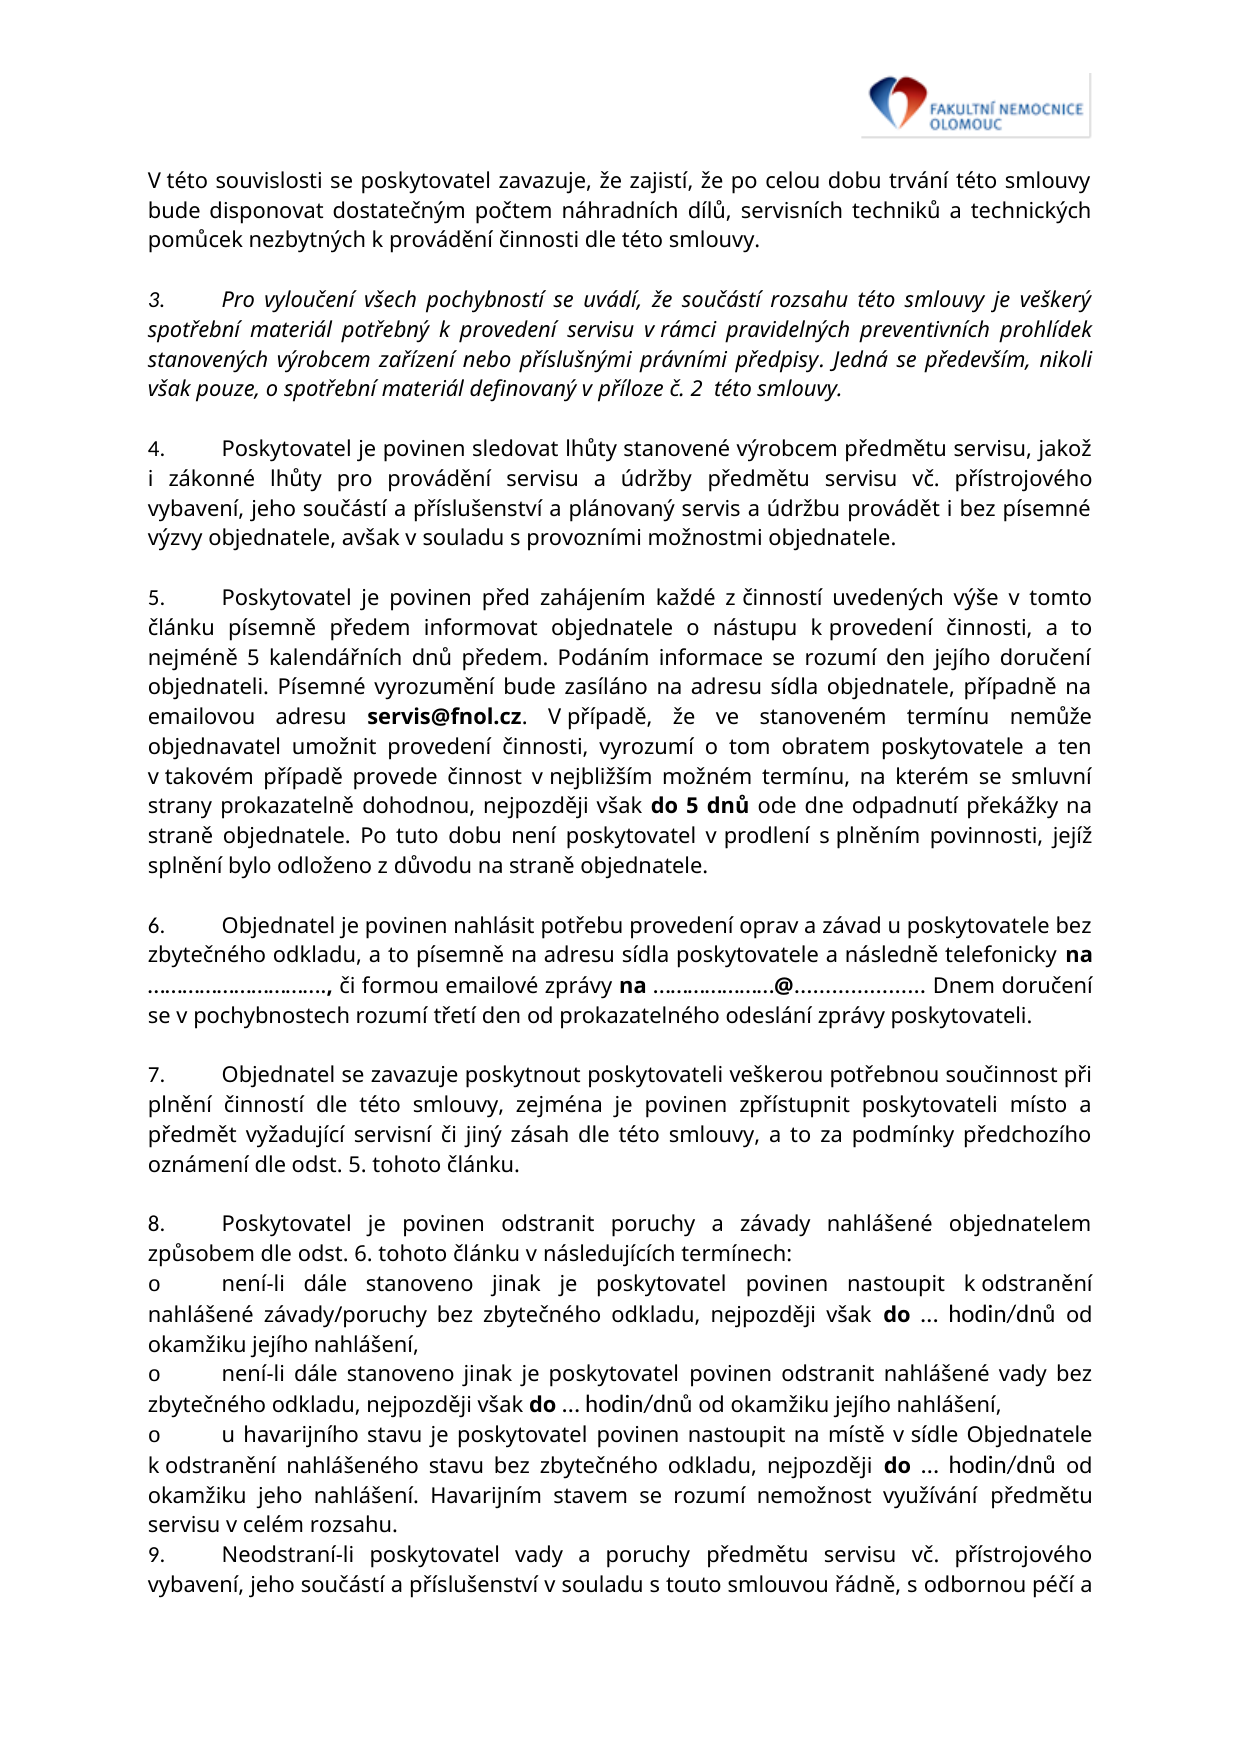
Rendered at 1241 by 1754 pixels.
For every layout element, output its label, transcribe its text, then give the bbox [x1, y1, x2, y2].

list u havarijního stavu je poskytovatel povinen nastoupit na místě v sídle Objednatele k odstranění nahlášeného stavu bez zbytečného odkladu, nejpozději do od okamžiku jeho nahlášení. Havarijním stavem se rozumí nemožnost využívání předmětu servisu v celém rozsahu. [148, 1419, 1093, 1539]
picture [861, 73, 1093, 140]
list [148, 165, 1093, 254]
list Poskytovatel je povinen odstranit poruchy a závady nahlášené objednatelem způsobem dle odst. 6. tohoto článku v následujících termínech: [148, 1208, 1093, 1268]
list Objednatel je povinen nahlásit potřebu provedení oprav a závad u poskytovatele bez zbytečného odkladu, a to písemně na adresu sídla poskytovatele a následně telefonicky na , či formou emailové zprávy na @ Dnem doručení se v pochybnostech rozumí třetí den od prokazatelného odeslání zprávy poskytovateli. [148, 909, 1093, 1029]
list Poskytovatel je povinen sledovat lhůty stanovené výrobcem předmětu servisu, jakož i zákonné lhůty pro provádění servisu a údržby předmětu servisu vč. přístrojového vybavení, jeho součástí a příslušenství a plánovaný servis a údržbu provádět i bez písemné výzvy objednatele, avšak v souladu s provozními možnostmi objednatele. [148, 433, 1093, 552]
list Poskytovatel je povinen před zahájením každé z činností uvedených výše v tomto článku písemně předem informovat objednatele o nástupu k provedení činnosti, a to nejméně 5 kalendářních dnů předem. Podáním informace se rozumí den jejího doručení objednateli. Písemné vyrozumění bude zasíláno na adresu sídla objednatele, případně na emailovou adresu servis@fnol.cz. V případě, že ve stanoveném termínu nemůže objednavatel umožnit provedení činnosti, vyrozumí o tom obratem poskytovatele a ten v takovém případě provede činnost v nejbližším možném termínu, na kterém se smluvní strany prokazatelně dohodnou, nejpozději však do 5 dnů ode dne odpadnutí překážky na straně objednatele. Po tuto dobu není poskytovatel v prodlení s plněním povinnosti, jejíž splnění bylo odloženo z důvodu na straně objednatele. [148, 582, 1093, 880]
list Pro vyloučení všech pochybností se uvádí, že součástí rozsahu této smlouvy je veškerý spotřební materiál potřebný k provedení servisu v rámci pravidelných preventivních prohlídek stanovených výrobcem zařízení nebo příslušnými právními předpisy. Jedná se především, nikoli však pouze, o spotřební materiál definovaný v příloze č. 2 této smlouvy. [148, 284, 1093, 403]
list není-li dále stanoveno jinak je poskytovatel povinen nastoupit k odstranění nahlášené závady/poruchy bez zbytečného odkladu, nejpozději však do od okamžiku jejího nahlášení, [148, 1268, 1093, 1358]
list není-li dále stanoveno jinak je poskytovatel povinen odstranit nahlášené vady bez zbytečného odkladu, nejpozději však do od okamžiku jejího nahlášení, [148, 1358, 1093, 1419]
list Objednatel se zavazuje poskytnout poskytovateli veškerou potřebnou součinnost při plnění činností dle této smlouvy, zejména je povinen zpřístupnit poskytovateli místo a předmět vyžadující servisní či jiný zásah dle této smlouvy, a to za podmínky předchozího oznámení dle odst. 5. tohoto článku. [148, 1059, 1093, 1178]
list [148, 1539, 1093, 1599]
